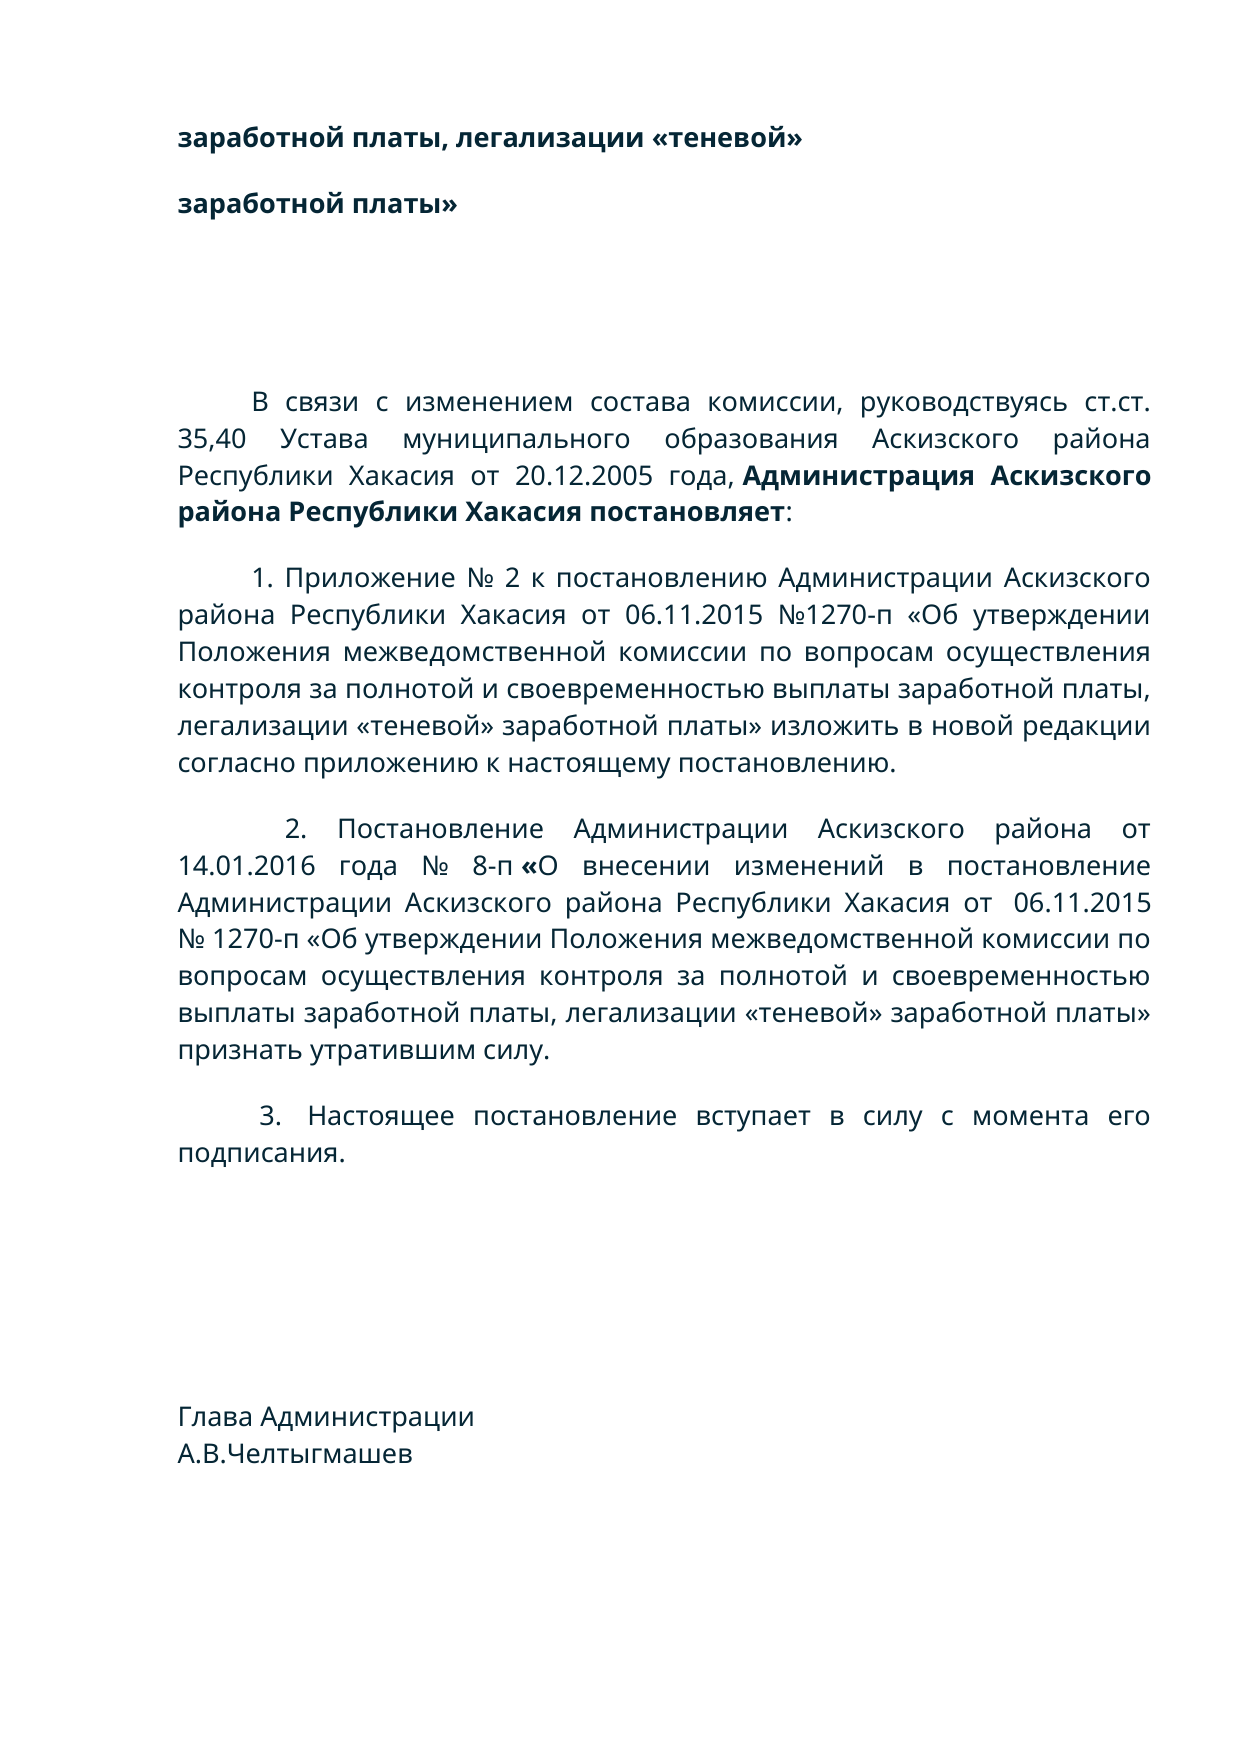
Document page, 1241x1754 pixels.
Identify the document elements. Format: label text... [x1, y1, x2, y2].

text В связи с изменением состава комиссии, руководствуясь ст.ст. 35,40 Устава муниципального образования Аскизского района Республики Хакасия от 20.12.2005 года, Администрация Аскизского района Республики Хакасия постановляет: [177, 382, 1152, 530]
text 1. Приложение № 2 к постановлению Администрации Аскизского района Республики Хакасия от 06.11.2015 №1270-п «Об утверждении Положения межведомственной комиссии по вопросам осуществления контроля за полнотой и своевременностью выплаты заработной платы, легализации «теневой» заработной платы» изложить в новой редакции согласно приложению к настоящему постановлению. [177, 559, 1152, 780]
text 2. Постановление Администрации Аскизского района от 14.01.2016 года № 8-п «О внесении изменений в постановление Администрации Аскизского района Республики Хакасия от 06.11.2015 № 1270-п «Об утверждении Положения межведомственной комиссии по вопросам осуществления контроля за полнотой и своевременностью выплаты заработной платы, легализации «теневой» заработной платы» признать утратившим силу. [177, 809, 1152, 1067]
text заработной платы, легализации «теневой» [177, 118, 1152, 155]
text заработной платы» [177, 184, 1152, 221]
text 3. Настоящее постановление вступает в силу с момента его подписания. [177, 1097, 1152, 1170]
text Глава Администрации А.В.Челтыгмашев [177, 1398, 1152, 1471]
